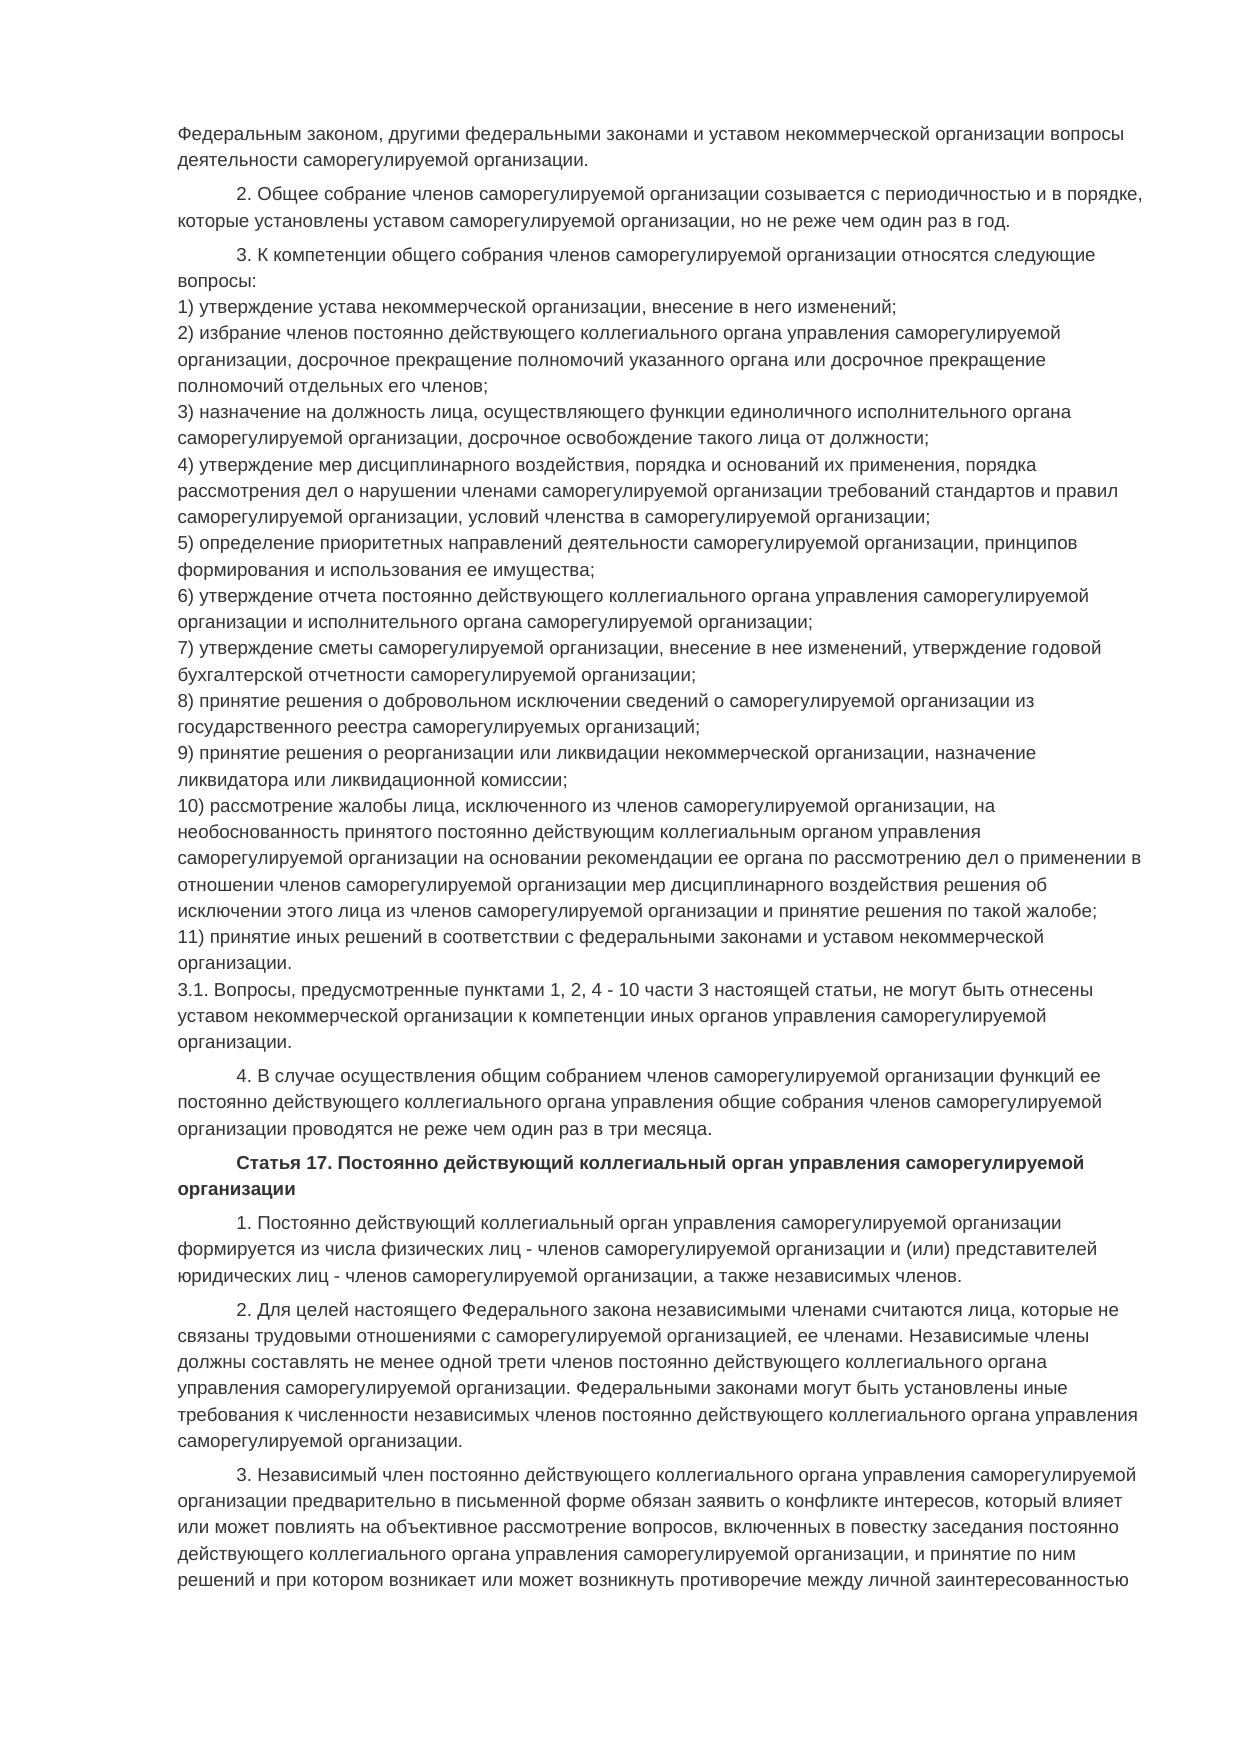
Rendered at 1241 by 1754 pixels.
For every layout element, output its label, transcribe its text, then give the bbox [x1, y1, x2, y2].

text 2. Общее собрание членов саморегулируемой организации созывается с периодичностью и в порядке, которые установлены уставом саморегулируемой организации, но не реже чем один раз в год. [177, 178, 1152, 231]
text 4. В случае осуществления общим собранием членов саморегулируемой организации функций ее постоянно действующего коллегиального органа управления общие собрания членов саморегулируемой организации проводятся не реже чем один раз в три месяца. [177, 1060, 1152, 1139]
text 3. К компетенции общего собрания членов саморегулируемой организации относятся следующие вопросы: 1) утверждение устава некоммерческой организации, внесение в него изменений; 2) избрание членов постоянно действующего коллегиального органа управления саморегулируемой организации, досрочное прекращение полномочий указанного органа или досрочное прекращение полномочий отдельных его членов; 3) назначение на должность лица, осуществляющего функции единоличного исполнительного органа саморегулируемой организации, досрочное освобождение такого лица от должности; 4) утверждение мер дисциплинарного воздействия, порядка и оснований их применения, порядка рассмотрения дел о нарушении членами саморегулируемой организации требований стандартов и правил саморегулируемой организации, условий членства в саморегулируемой организации; 5) определение приоритетных направлений деятельности саморегулируемой организации, принципов формирования и использования ее имущества; 6) утверждение отчета постоянно действующего коллегиального органа управления саморегулируемой организации и исполнительного органа саморегулируемой организации; 7) утверждение сметы саморегулируемой организации, внесение в нее изменений, утверждение годовой бухгалтерской отчетности саморегулируемой организации; 8) принятие решения о добровольном исключении сведений о саморегулируемой организации из государственного реестра саморегулируемых организаций; 9) принятие решения о реорганизации или ликвидации некоммерческой организации, назначение ликвидатора или ликвидационной комиссии; 10) рассмотрение жалобы лица, исключенного из членов саморегулируемой организации, на необоснованность принятого постоянно действующим коллегиальным органом управления саморегулируемой организации на основании рекомендации ее органа по рассмотрению дел о применении в отношении членов саморегулируемой организации мер дисциплинарного воздействия решения об исключении этого лица из членов саморегулируемой организации и принятие решения по такой жалобе; 11) принятие иных решений в соответствии с федеральными законами и уставом некоммерческой организации. 3.1. Вопросы, предусмотренные пунктами 1, 2, 4 - 10 части 3 настоящей статьи, не могут быть отнесены уставом некоммерческой организации к компетенции иных органов управления саморегулируемой организации. [177, 239, 1152, 1052]
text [177, 1459, 1152, 1590]
text 1. Постоянно действующий коллегиальный орган управления саморегулируемой организации формируется из числа физических лиц - членов саморегулируемой организации и (или) представителей юридических лиц - членов саморегулируемой организации, а также независимых членов. [177, 1207, 1152, 1286]
text 2. Для целей настоящего Федерального закона независимыми членами считаются лица, которые не связаны трудовыми отношениями с саморегулируемой организацией, ее членами. Независимые члены должны составлять не менее одной трети членов постоянно действующего коллегиального органа управления саморегулируемой организации. Федеральными законами могут быть установлены иные требования к численности независимых членов постоянно действующего коллегиального органа управления саморегулируемой организации. [177, 1294, 1152, 1451]
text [177, 118, 1152, 171]
text Статья 17. Постоянно действующий коллегиальный орган управления саморегулируемой организации [177, 1147, 1152, 1199]
